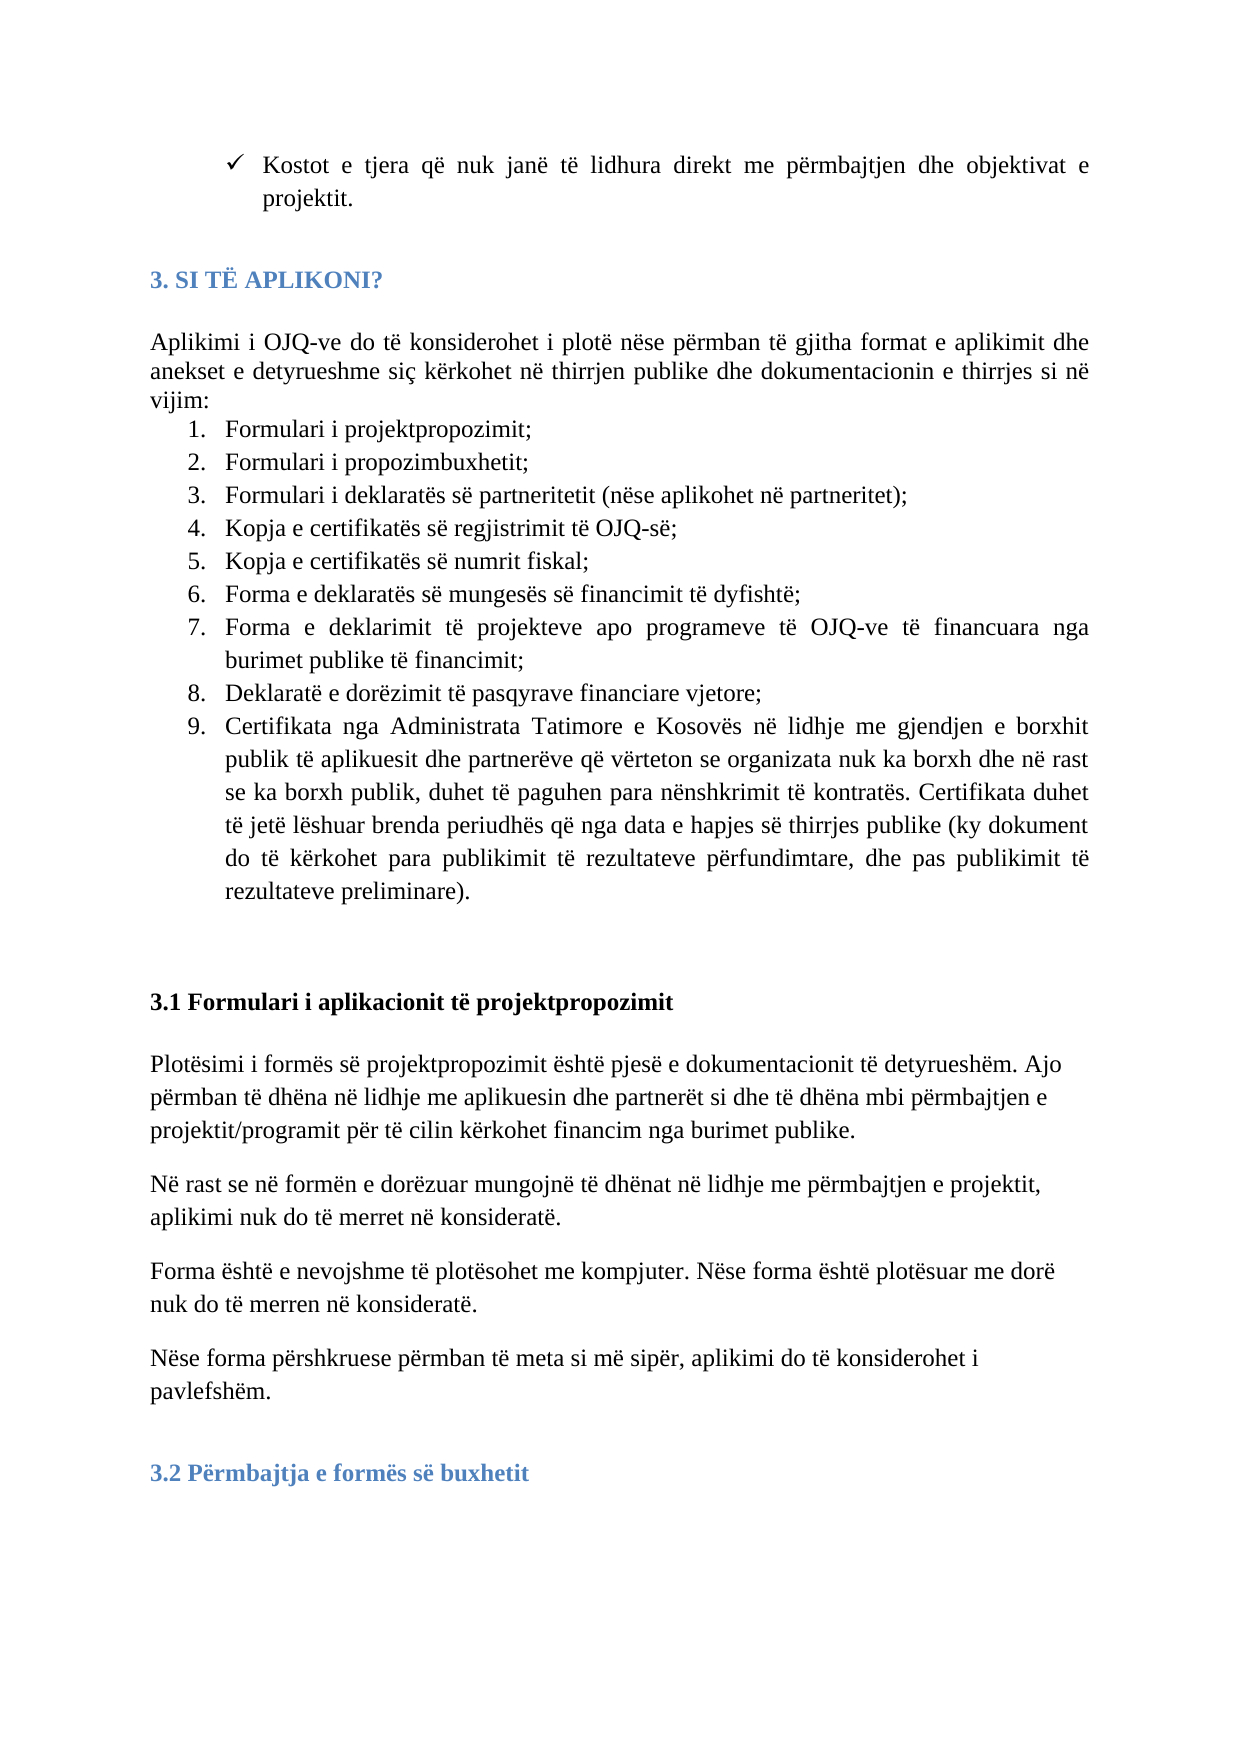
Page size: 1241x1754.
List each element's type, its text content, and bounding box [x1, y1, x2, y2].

list Certifikata nga Administrata Tatimore e Kosovës në lidhje me gjendjen e borxhit publik të aplikuesit dhe partnerëve që vërteton se organizata nuk ka borxh dhe në rast se ka borxh publik, duhet të paguhen para nënshkrimit të kontratës. Certifikata duhet të jetë lëshuar brenda periudhës që nga data e hapjes së thirrjes publike (ky dokument do të kërkohet para publikimit të rezultateve përfundimtare, dhe pas publikimit të rezultateve preliminare). [187, 711, 1090, 905]
text 3.2 Përmbajtja e formës së buxhetit [150, 1458, 1090, 1487]
text Plotësimi i formës së projektpropozimit është pjesë e dokumentacionit të detyrueshëm. Ajo përmban të dhëna në lidhje me aplikuesin dhe partnerët si dhe të dhëna mbi përmbajtjen e projektit/programit për të cilin kërkohet financim nga burimet publike. [150, 1049, 1090, 1144]
list Formulari i propozimbuxhetit; [187, 447, 1090, 475]
text Në rast se në formën e dorëzuar mungojnë të dhënat në lidhje me përmbajtjen e projektit, aplikimi nuk do të merret në konsideratë. [150, 1169, 1090, 1231]
text 3. SI TË APLIKONI? [150, 266, 1090, 294]
list Formulari i projektpropozimit; [187, 414, 1090, 442]
list Kostot e tjera që nuk janë të lidhura direkt me përmbajtjen dhe objektivat e projektit. [225, 150, 1090, 212]
text Forma është e nevojshme të plotësohet me kompjuter. Nëse forma është plotësuar me dorë nuk do të merren në konsideratë. [150, 1256, 1090, 1318]
text Aplikimi i OJQ-ve do të konsiderohet i plotë nëse përmban të gjitha format e aplikimit dhe anekset e detyrueshme siç kërkohet në thirrjen publike dhe dokumentacionin e thirrjes si në vijim: [150, 299, 1090, 414]
text Nëse forma përshkruese përmban të meta si më sipër, aplikimi do të konsiderohet i pavlefshëm. [150, 1343, 1090, 1434]
list Formulari i deklaratës së partneritetit (nëse aplikohet në partneritet); [187, 480, 1090, 508]
list Forma e deklarimit të projekteve apo programeve të OJQ-ve të financuara nga burimet publike të financimit; [187, 612, 1090, 673]
list Forma e deklaratës së mungesës së financimit të dyfishtë; [187, 579, 1090, 607]
text 3.1 Formulari i aplikacionit të projektpropozimit [150, 987, 1090, 1016]
list Kopja e certifikatës së numrit fiskal; [187, 546, 1090, 574]
list Deklaratë e dorëzimit të pasqyrave financiare vjetore; [187, 678, 1090, 707]
list Kopja e certifikatës së regjistrimit të OJQ-së; [187, 513, 1090, 541]
